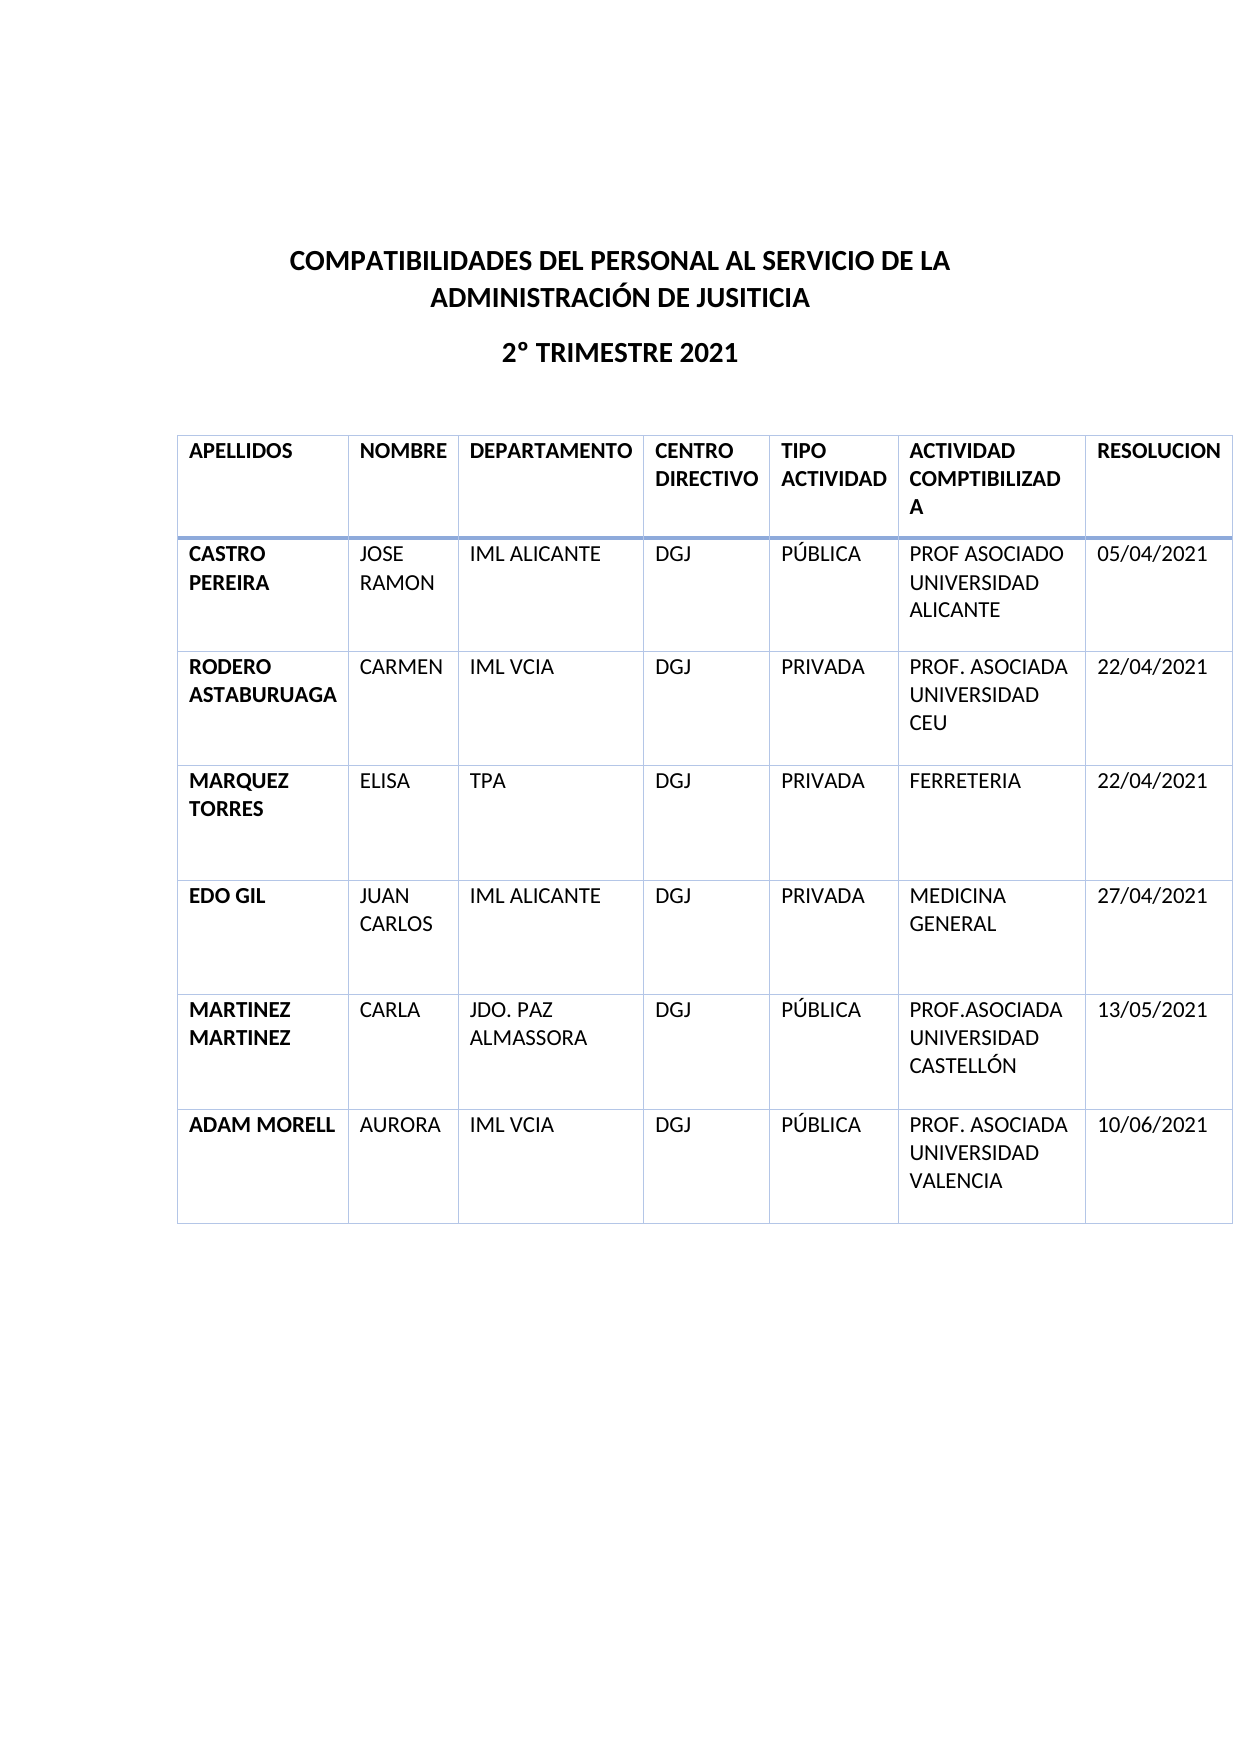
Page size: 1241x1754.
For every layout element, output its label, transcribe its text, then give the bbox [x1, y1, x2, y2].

table_cell DGJ [644, 766, 769, 880]
table_cell JUAN CARLOS [349, 881, 458, 994]
table_cell PROF. ASOCIADA UNIVERSIDAD VALENCIA [899, 1110, 1085, 1223]
table_cell JDO. PAZ ALMASSORA [459, 995, 643, 1109]
table_cell PROF. ASOCIADA UNIVERSIDAD CEU [899, 652, 1085, 765]
table_cell IML ALICANTE [459, 540, 643, 651]
table_cell JOSE RAMON [349, 540, 458, 651]
table_cell FERRETERIA [899, 766, 1085, 880]
table_cell IML VCIA [459, 652, 643, 765]
table_cell 27/04/2021 [1086, 881, 1232, 994]
table_cell TPA [459, 766, 643, 880]
table_cell CASTRO PEREIRA [178, 540, 348, 651]
table_cell DGJ [644, 881, 769, 994]
table_cell IML VCIA [459, 1110, 643, 1223]
table_cell 10/06/2021 [1086, 1110, 1232, 1223]
table_header ACTIVIDAD COMPTIBILIZADA [899, 436, 1085, 536]
table_cell AURORA [349, 1110, 458, 1223]
table_cell DGJ [644, 540, 769, 651]
table_cell PROF.ASOCIADA UNIVERSIDAD CASTELLÓN [899, 995, 1085, 1109]
text 2º TRIMESTRE 2021 [177, 334, 1063, 369]
table_cell RODERO ASTABURUAGA [178, 652, 348, 765]
table_cell DGJ [644, 995, 769, 1109]
table_cell PRIVADA [770, 766, 898, 880]
table_cell 22/04/2021 [1086, 766, 1232, 880]
table_header RESOLUCION [1086, 436, 1232, 536]
table_cell 22/04/2021 [1086, 652, 1232, 765]
table_cell PRIVADA [770, 881, 898, 994]
table_header APELLIDOS [178, 436, 348, 536]
table_header DEPARTAMENTO [459, 436, 643, 536]
table_cell 13/05/2021 [1086, 995, 1232, 1109]
table_cell DGJ [644, 652, 769, 765]
table_header CENTRO DIRECTIVO [644, 436, 769, 536]
table_cell EDO GIL [178, 881, 348, 994]
text COMPATIBILIDADES DEL PERSONAL AL SERVICIO DE LA ADMINISTRACIÓN DE JUSITICIA [177, 242, 1063, 315]
table_cell DGJ [644, 1110, 769, 1223]
table_header TIPO ACTIVIDAD [770, 436, 898, 536]
table_cell ADAM MORELL [178, 1110, 348, 1223]
table_cell MEDICINA GENERAL [899, 881, 1085, 994]
table_cell ELISA [349, 766, 458, 880]
table_cell PROF ASOCIADO UNIVERSIDAD ALICANTE [899, 540, 1085, 651]
table_header NOMBRE [349, 436, 458, 536]
table_cell PÚBLICA [770, 1110, 898, 1223]
table_cell MARQUEZ TORRES [178, 766, 348, 880]
table_cell MARTINEZ MARTINEZ [178, 995, 348, 1109]
table_cell 05/04/2021 [1086, 540, 1232, 651]
table_cell CARLA [349, 995, 458, 1109]
table_cell PÚBLICA [770, 995, 898, 1109]
table_cell PRIVADA [770, 652, 898, 765]
table_cell CARMEN [349, 652, 458, 765]
table_cell IML ALICANTE [459, 881, 643, 994]
table_cell PÚBLICA [770, 540, 898, 651]
